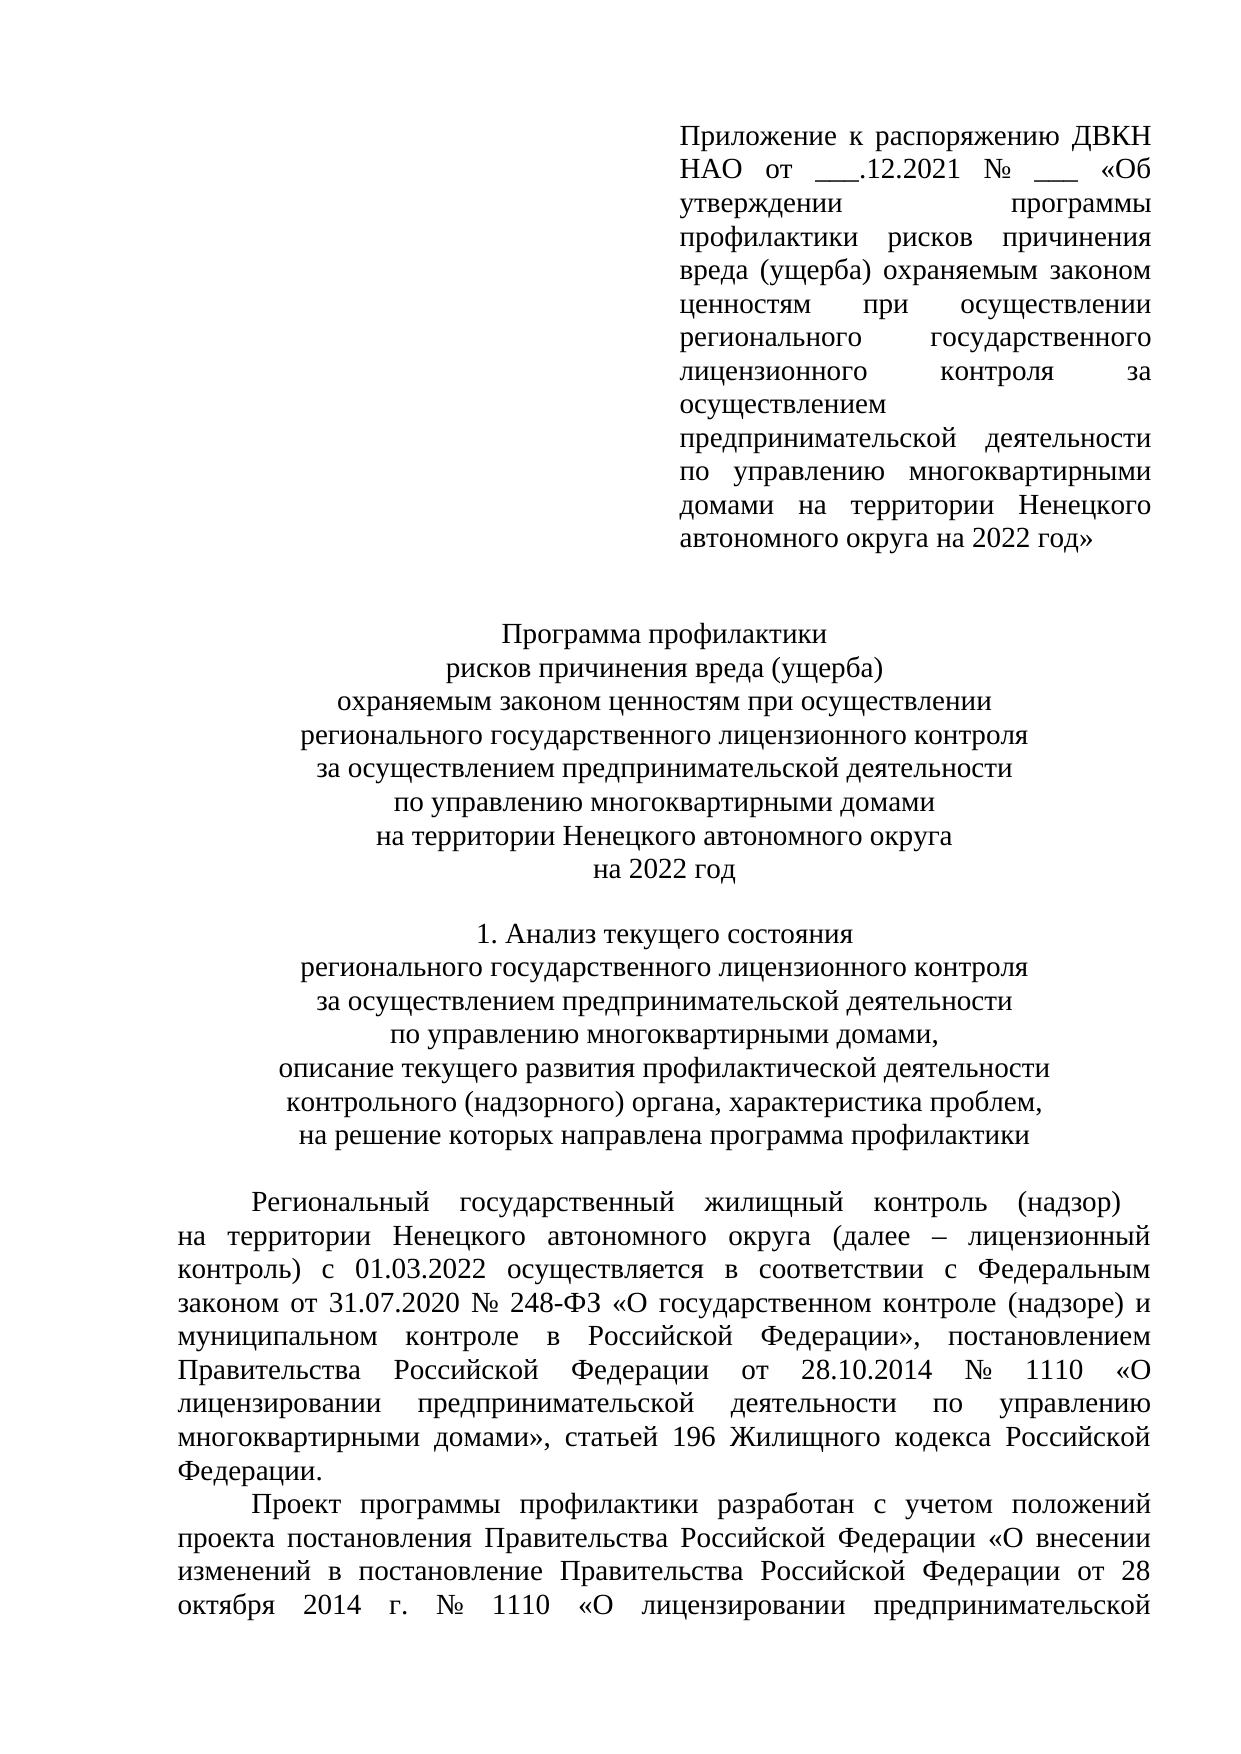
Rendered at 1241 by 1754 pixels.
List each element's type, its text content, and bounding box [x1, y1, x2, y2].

text охраняемым законом ценностям при осуществлении [177, 683, 1152, 717]
text по управлению многоквартирными домами, [177, 1017, 1152, 1050]
text регионального государственного лицензионного контроля [177, 949, 1152, 983]
text рисков причинения вреда (ущерба) [177, 650, 1152, 683]
text Программа профилактики [177, 616, 1152, 650]
text за осуществлением предпринимательской деятельности [177, 983, 1152, 1017]
text регионального государственного лицензионного контроля [177, 717, 1152, 751]
text на решение которых направлена программа профилактики [177, 1117, 1152, 1151]
text Региональный государственный жилищный контроль (надзор) на территории Ненецкого автономного округа (далее – лицензионный контроль) с 01.03.2022 осуществляется в соответствии с Федеральным законом от 31.07.2020 № 248-ФЗ «О государственном контроле (надзоре) и муниципальном контроле в Российской Федерации», постановлением Правительства Российской Федерации от 28.10.2014 № 1110 «О лицензировании предпринимательской деятельности по управлению многоквартирными домами», статьей 196 Жилищного кодекса Российской Федерации. [177, 1184, 1152, 1486]
text за осуществлением предпринимательской деятельности [177, 751, 1152, 784]
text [177, 1486, 1152, 1620]
text на 2022 год [177, 851, 1152, 885]
text описание текущего развития профилактической деятельности [177, 1050, 1152, 1084]
text Приложение к распоряжению ДВКН НАО от ___.12.2021 № ___ «Об утверждении программы профилактики рисков причинения вреда (ущерба) охраняемым законом ценностям при осуществлении регионального государственного лицензионного контроля за осуществлением предпринимательской деятельности по управлению многоквартирными домами на территории Ненецкого автономного округа на 2022 год» [679, 118, 1152, 554]
text 1. Анализ текущего состояния [177, 916, 1152, 949]
text на территории Ненецкого автономного округа [177, 818, 1152, 851]
text контрольного (надзорного) органа, характеристика проблем, [177, 1084, 1152, 1117]
text по управлению многоквартирными домами [177, 784, 1152, 818]
